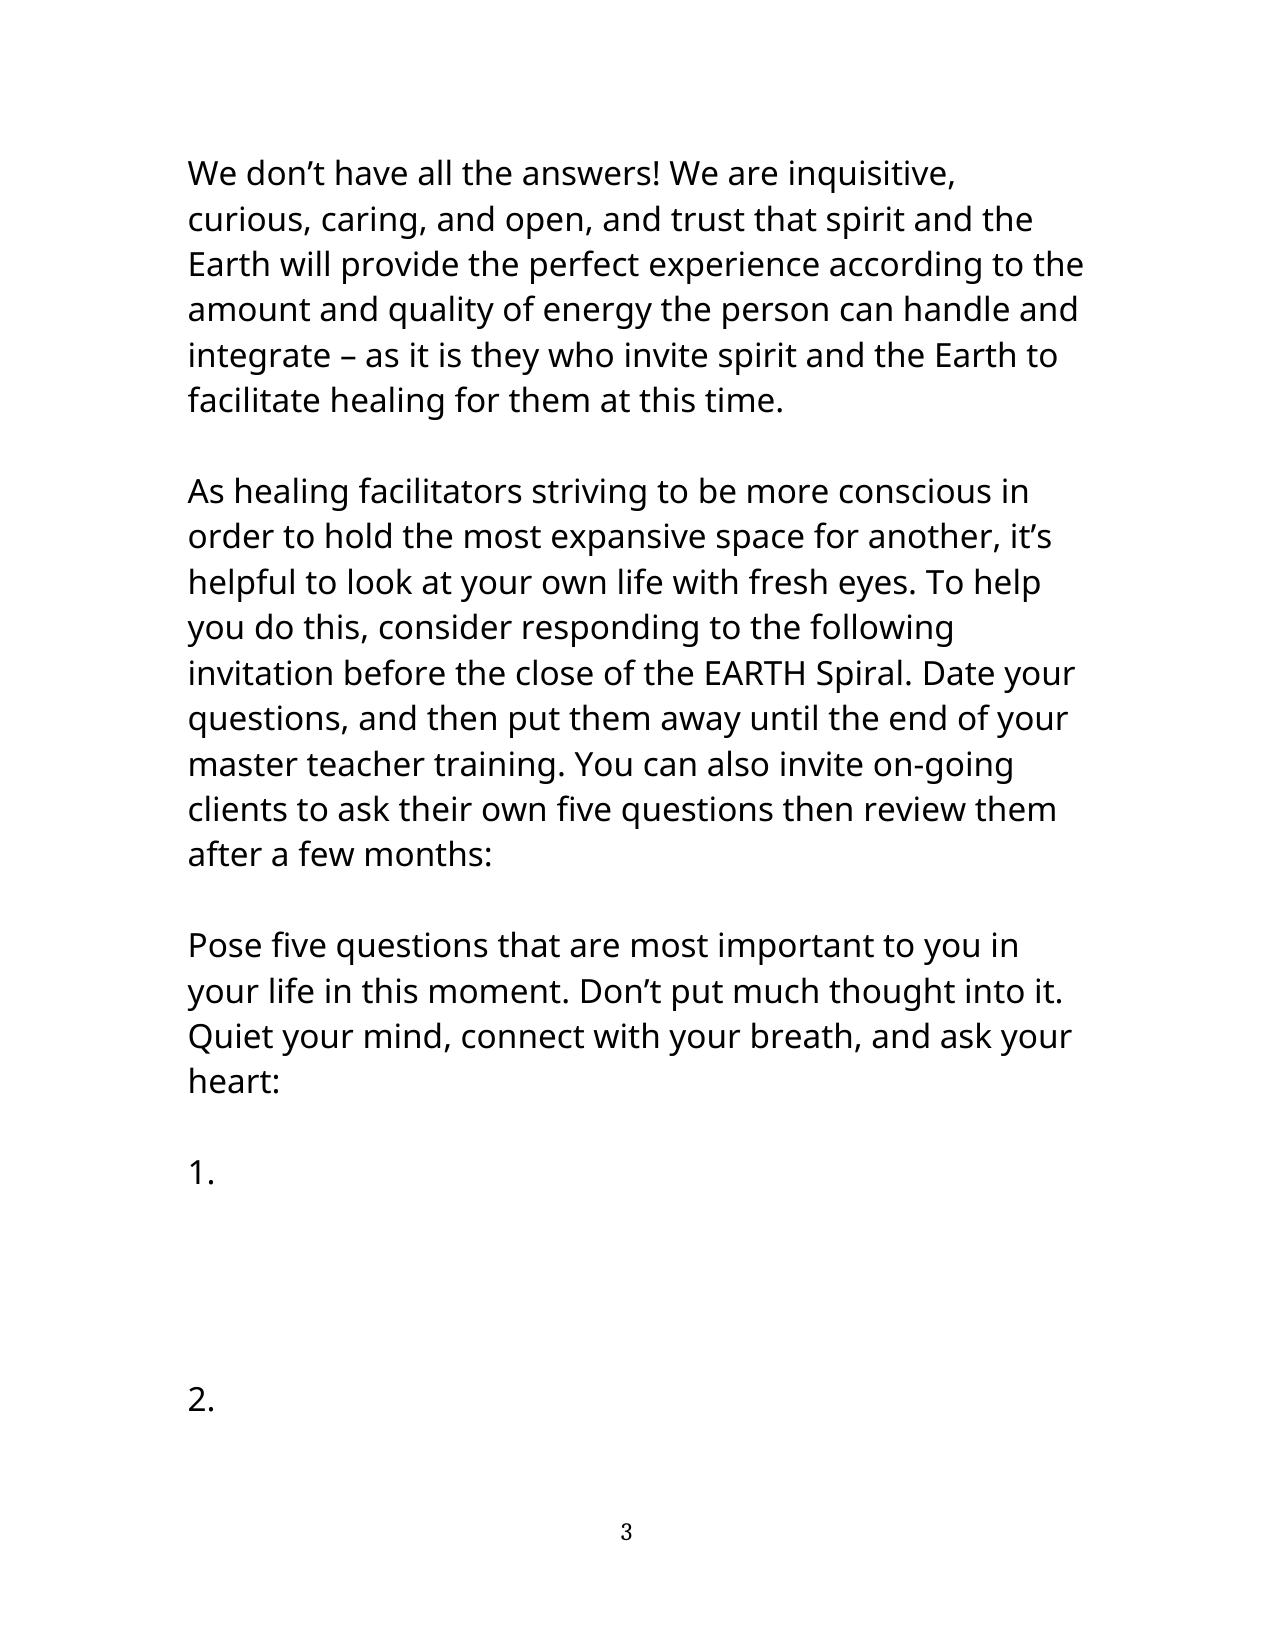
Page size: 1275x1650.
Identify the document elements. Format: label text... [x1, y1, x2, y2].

text 1. [187, 1149, 1087, 1194]
text 2. [187, 1376, 1087, 1422]
text As healing facilitators striving to be more conscious in order to hold the most expansive space for another, it’s helpful to look at your own life with fresh eyes. To help you do this, consider responding to the following invitation before the close of the EARTH Spiral. Date your questions, and then put them away until the end of your master teacher training. You can also invite on-going clients to ask their own five questions then review them after a few months: [187, 468, 1087, 877]
text Pose five questions that are most important to you in your life in this moment. Don’t put much thought into it. Quiet your mind, connect with your breath, and ask your heart: [187, 922, 1087, 1104]
text We don’t have all the answers! We are inquisitive, curious, caring, and open, and trust that spirit and the Earth will provide the perfect experience according to the amount and quality of energy the person can handle and integrate – as it is they who invite spirit and the Earth to facilitate healing for them at this time. [187, 150, 1087, 422]
